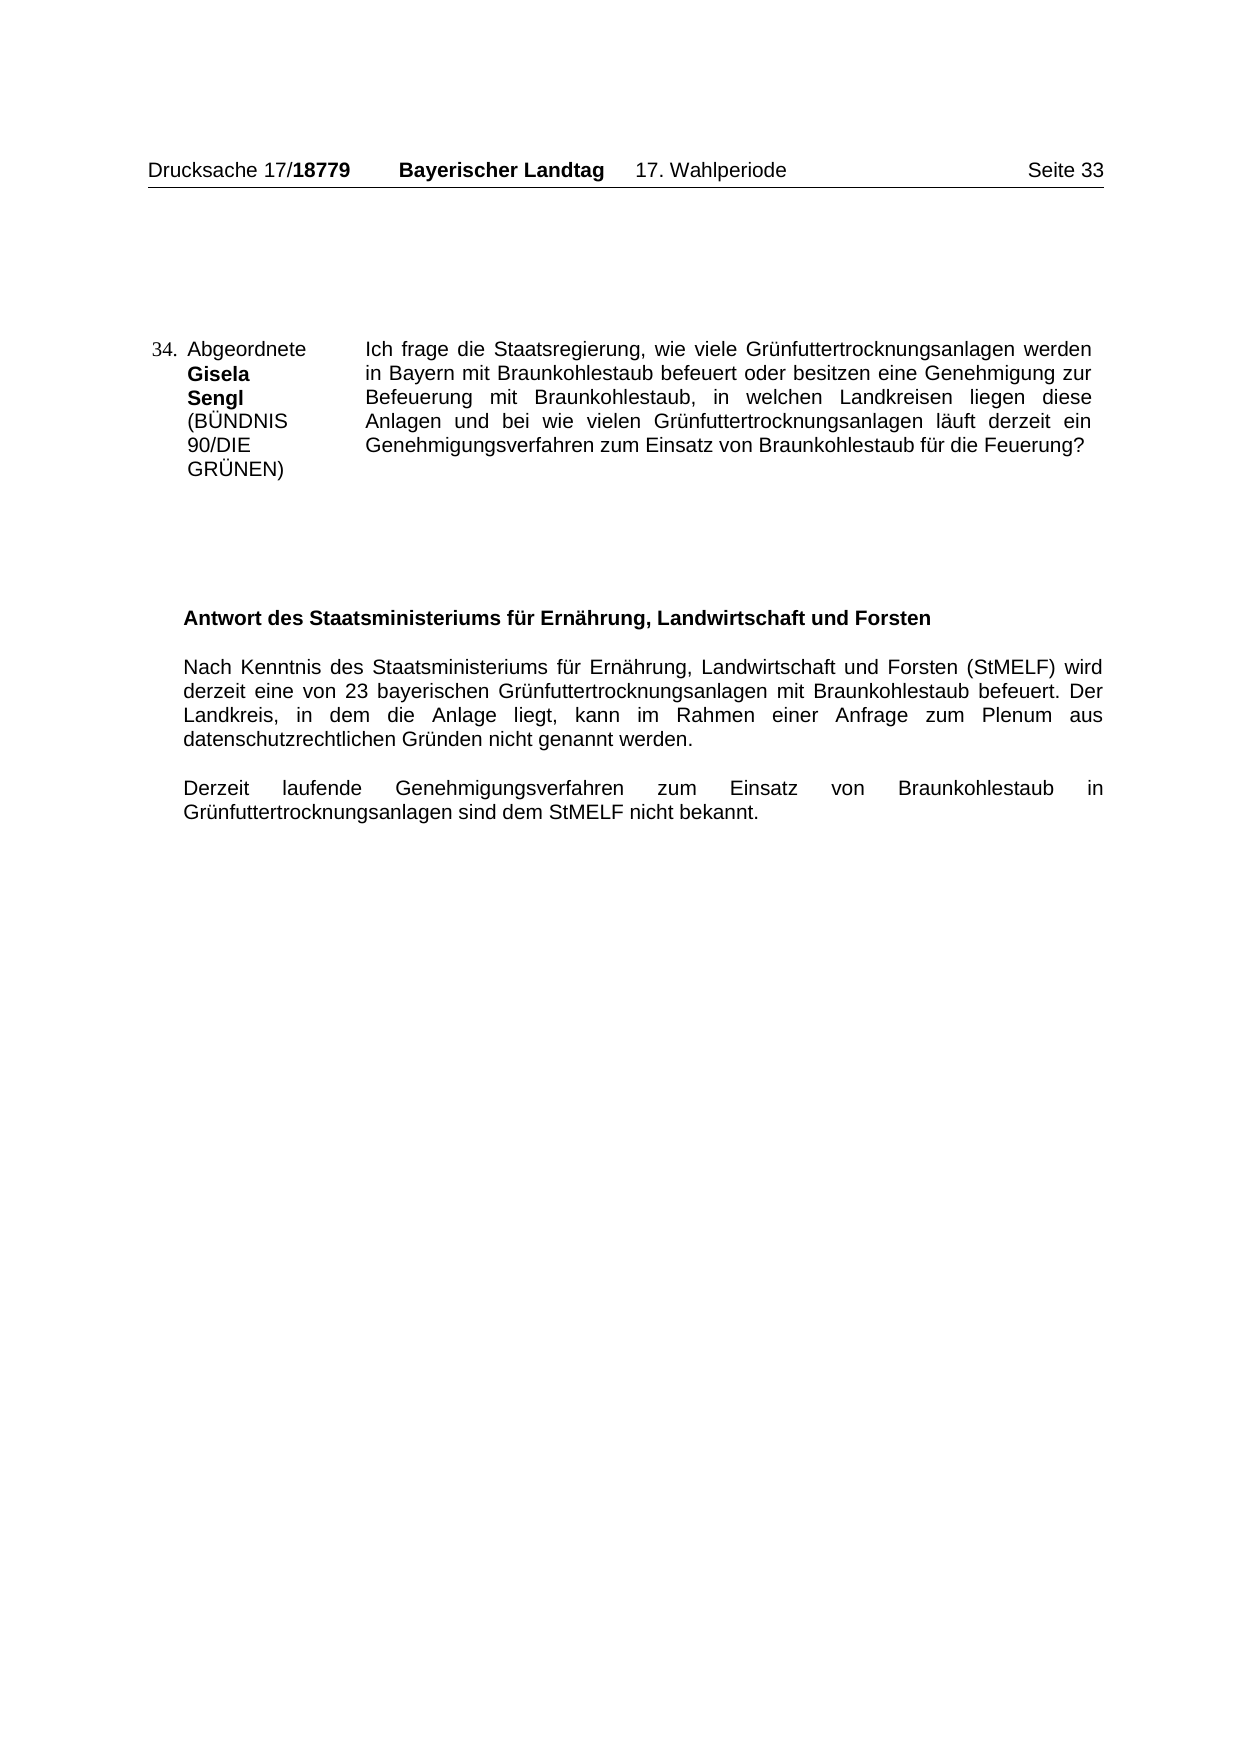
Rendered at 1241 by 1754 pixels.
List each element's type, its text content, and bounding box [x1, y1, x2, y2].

text Derzeit laufende Genehmigungsverfahren zum Einsatz von Braunkohlestaub in Grünfuttertrocknungsanlagen sind dem StMELF nicht bekannt. [183, 776, 1104, 824]
text Nach Kenntnis des Staatsministeriums für Ernährung, Landwirtschaft und Forsten (StMELF) wird derzeit eine von 23 bayerischen Grünfuttertrocknungsanlagen mit Braunkohlestaub befeuert. Der Landkreis, in dem die Anlage liegt, kann im Rahmen einer Anfrage zum Plenum aus datenschutzrechtlichen Gründen nicht genannt werden. [183, 655, 1104, 751]
table_header Ich frage die Staatsregierung, wie viele Grünfuttertrocknungsanlagen werden in Bayern mit Braunkohlestaub befeuert oder besitzen eine Genehmigung zur Befeuerung mit Braunkohlestaub, in welchen Landkreisen liegen diese Anlagen und bei wie vielen Grünfuttertrocknungsanlagen läuft derzeit ein Genehmigungsverfahren zum Einsatz von Braunkohlestaub für die Feuerung? [354, 262, 1104, 556]
table_header Abgeordnete Gisela Sengl (BÜNDNIS 90/DIE GRÜNEN) [140, 262, 354, 556]
text Antwort des Staatsministeriums für Ernährung, Landwirtschaft und Forsten [183, 606, 1104, 630]
